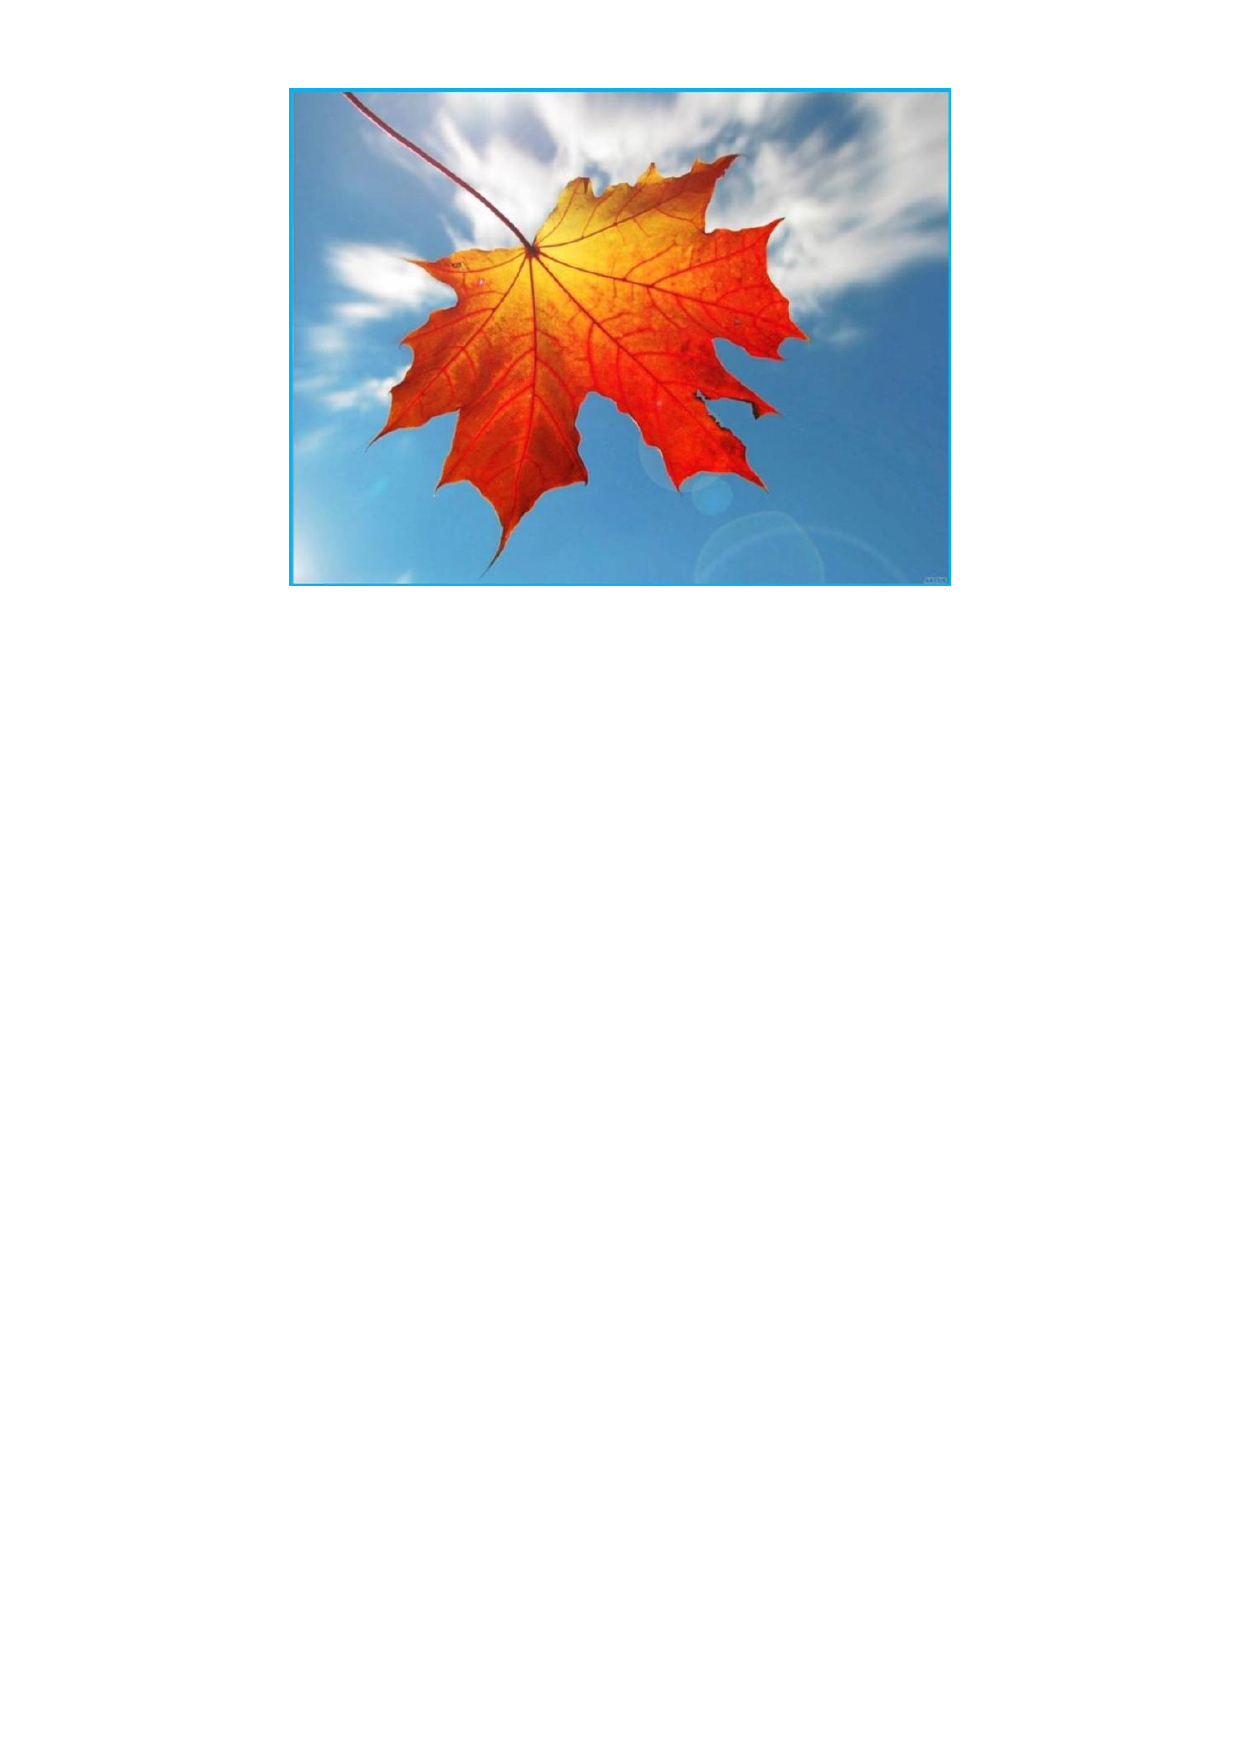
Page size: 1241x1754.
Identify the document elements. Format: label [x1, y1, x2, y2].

picture [292, 91, 951, 584]
